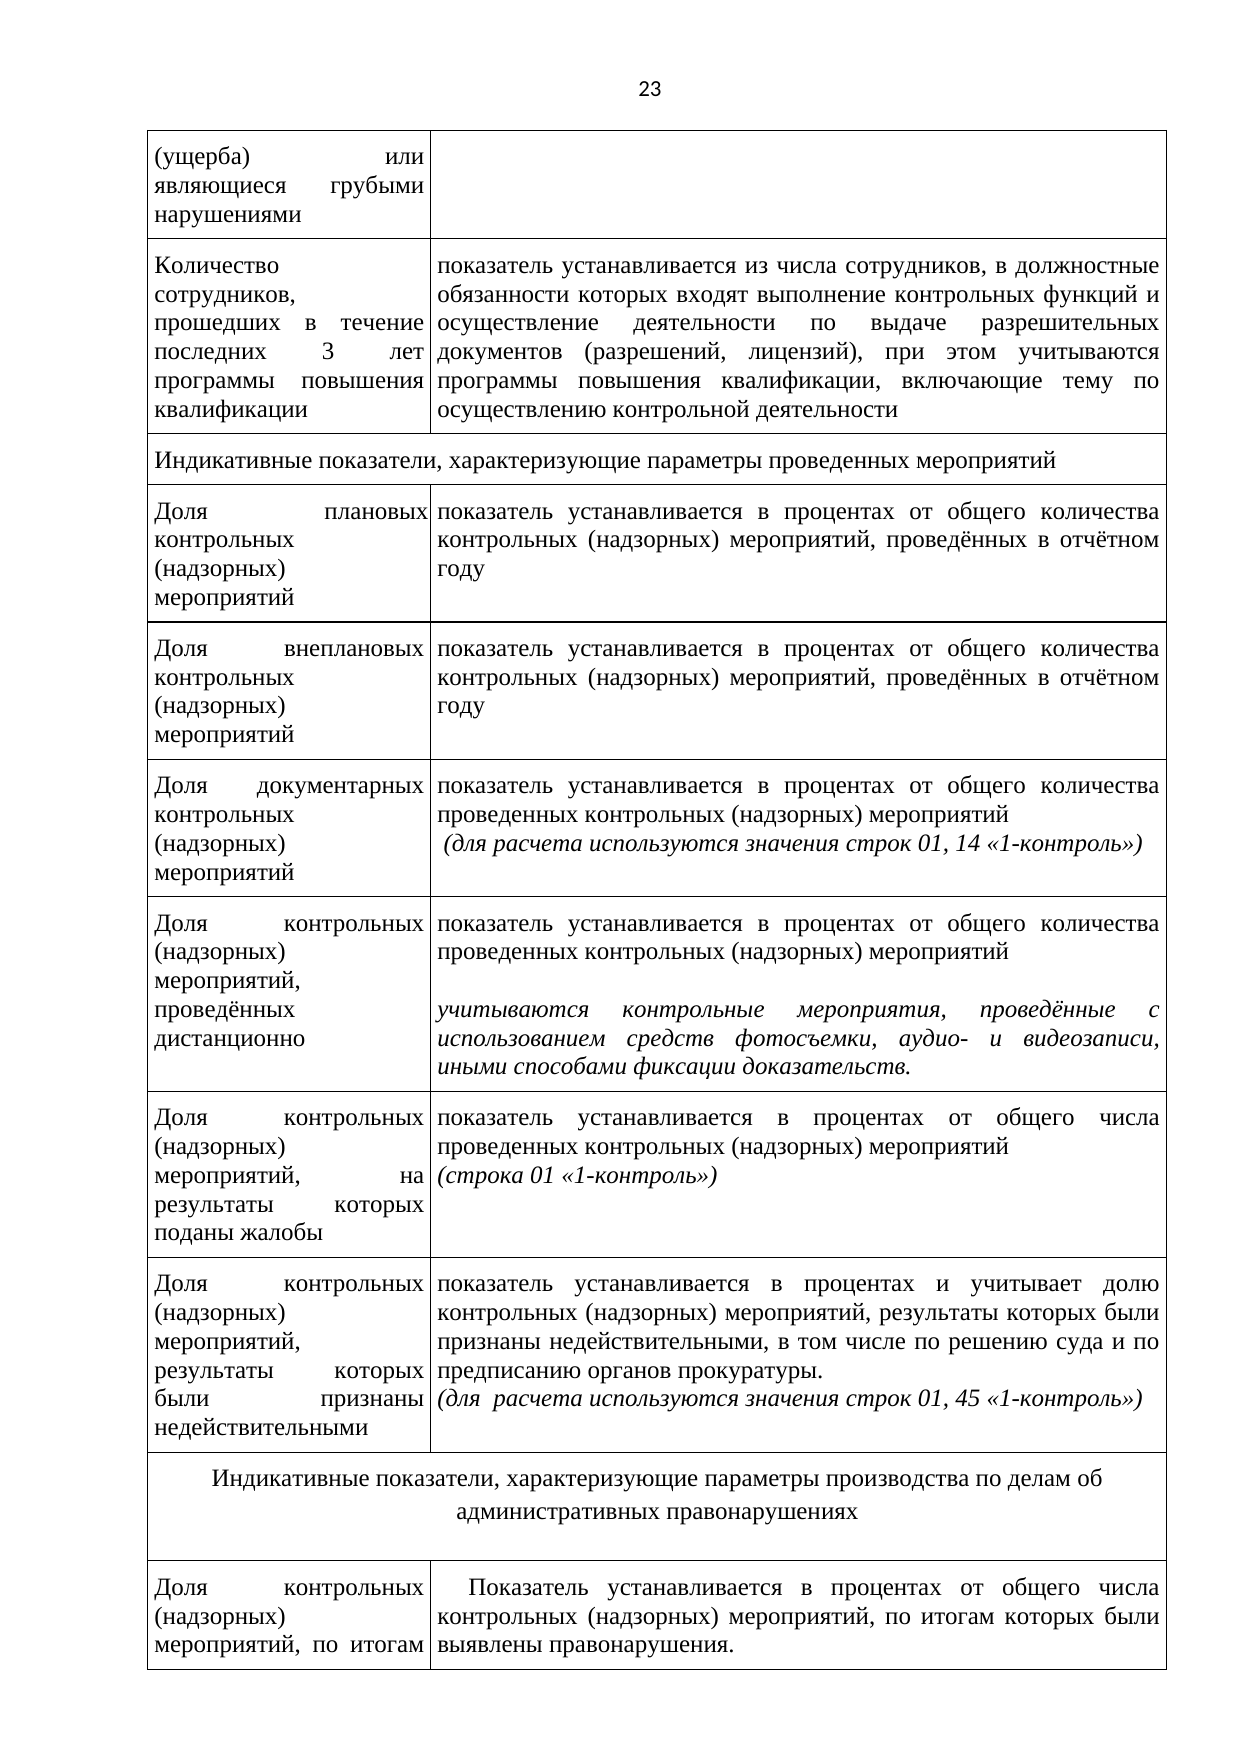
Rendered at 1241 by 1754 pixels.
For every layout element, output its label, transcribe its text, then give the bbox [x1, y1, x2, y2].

table_cell Доля контрольных (надзорных) мероприятий, результаты которых были признаны недействительными [148, 1258, 430, 1452]
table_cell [148, 1561, 430, 1669]
table_cell показатель устанавливается в процентах от общего количества проведенных контрольных (надзорных) мероприятий (для расчета используются значения строк 01, 14 «1-контроль») [431, 760, 1166, 896]
table_cell показатель устанавливается из числа сотрудников, в должностные обязанности которых входят выполнение контрольных функций и осуществление деятельности по выдаче разрешительных документов (разрешений, лицензий), при этом учитываются программы повышения квалификации, включающие тему по осуществлению контрольной деятельности [431, 239, 1166, 433]
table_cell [148, 131, 430, 238]
table_cell показатель устанавливается в процентах от общего числа проведенных контрольных (надзорных) мероприятий (строка 01 «1-контроль») [431, 1092, 1166, 1257]
table_cell Количество сотрудников, прошедших в течение последних 3 лет программы повышения квалификации [148, 239, 430, 433]
table_cell показатель устанавливается в процентах от общего количества контрольных (надзорных) мероприятий, проведённых в отчётном году [431, 485, 1166, 621]
table_cell Доля плановых контрольных (надзорных) мероприятий [148, 485, 430, 621]
table_cell показатель устанавливается в процентах от общего количества проведенных контрольных (надзорных) мероприятий учитываются контрольные мероприятия, проведённые с использованием средств фотосъемки, аудио- и видеозаписи, иными способами фиксации доказательств. [431, 897, 1166, 1091]
table_cell Доля документарных контрольных (надзорных) мероприятий [148, 760, 430, 896]
table_cell показатель устанавливается в процентах от общего количества контрольных (надзорных) мероприятий, проведённых в отчётном году [431, 623, 1166, 759]
table_cell Доля внеплановых контрольных (надзорных) мероприятий [148, 623, 430, 759]
table_cell Индикативные показатели, характеризующие параметры проведенных мероприятий [148, 434, 1166, 484]
table_cell Доля контрольных (надзорных) мероприятий, на результаты которых поданы жалобы [148, 1092, 430, 1257]
table_cell показатель устанавливается в процентах и учитывает долю контрольных (надзорных) мероприятий, результаты которых были признаны недействительными, в том числе по решению суда и по предписанию органов прокуратуры. (для расчета используются значения строк 01, 45 «1-контроль») [431, 1258, 1166, 1452]
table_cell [431, 1561, 1166, 1669]
table_cell Доля контрольных (надзорных) мероприятий, проведённых дистанционно [148, 897, 430, 1091]
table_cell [431, 131, 1166, 238]
table_cell Индикативные показатели, характеризующие параметры производства по делам об административных правонарушениях [148, 1453, 1166, 1560]
